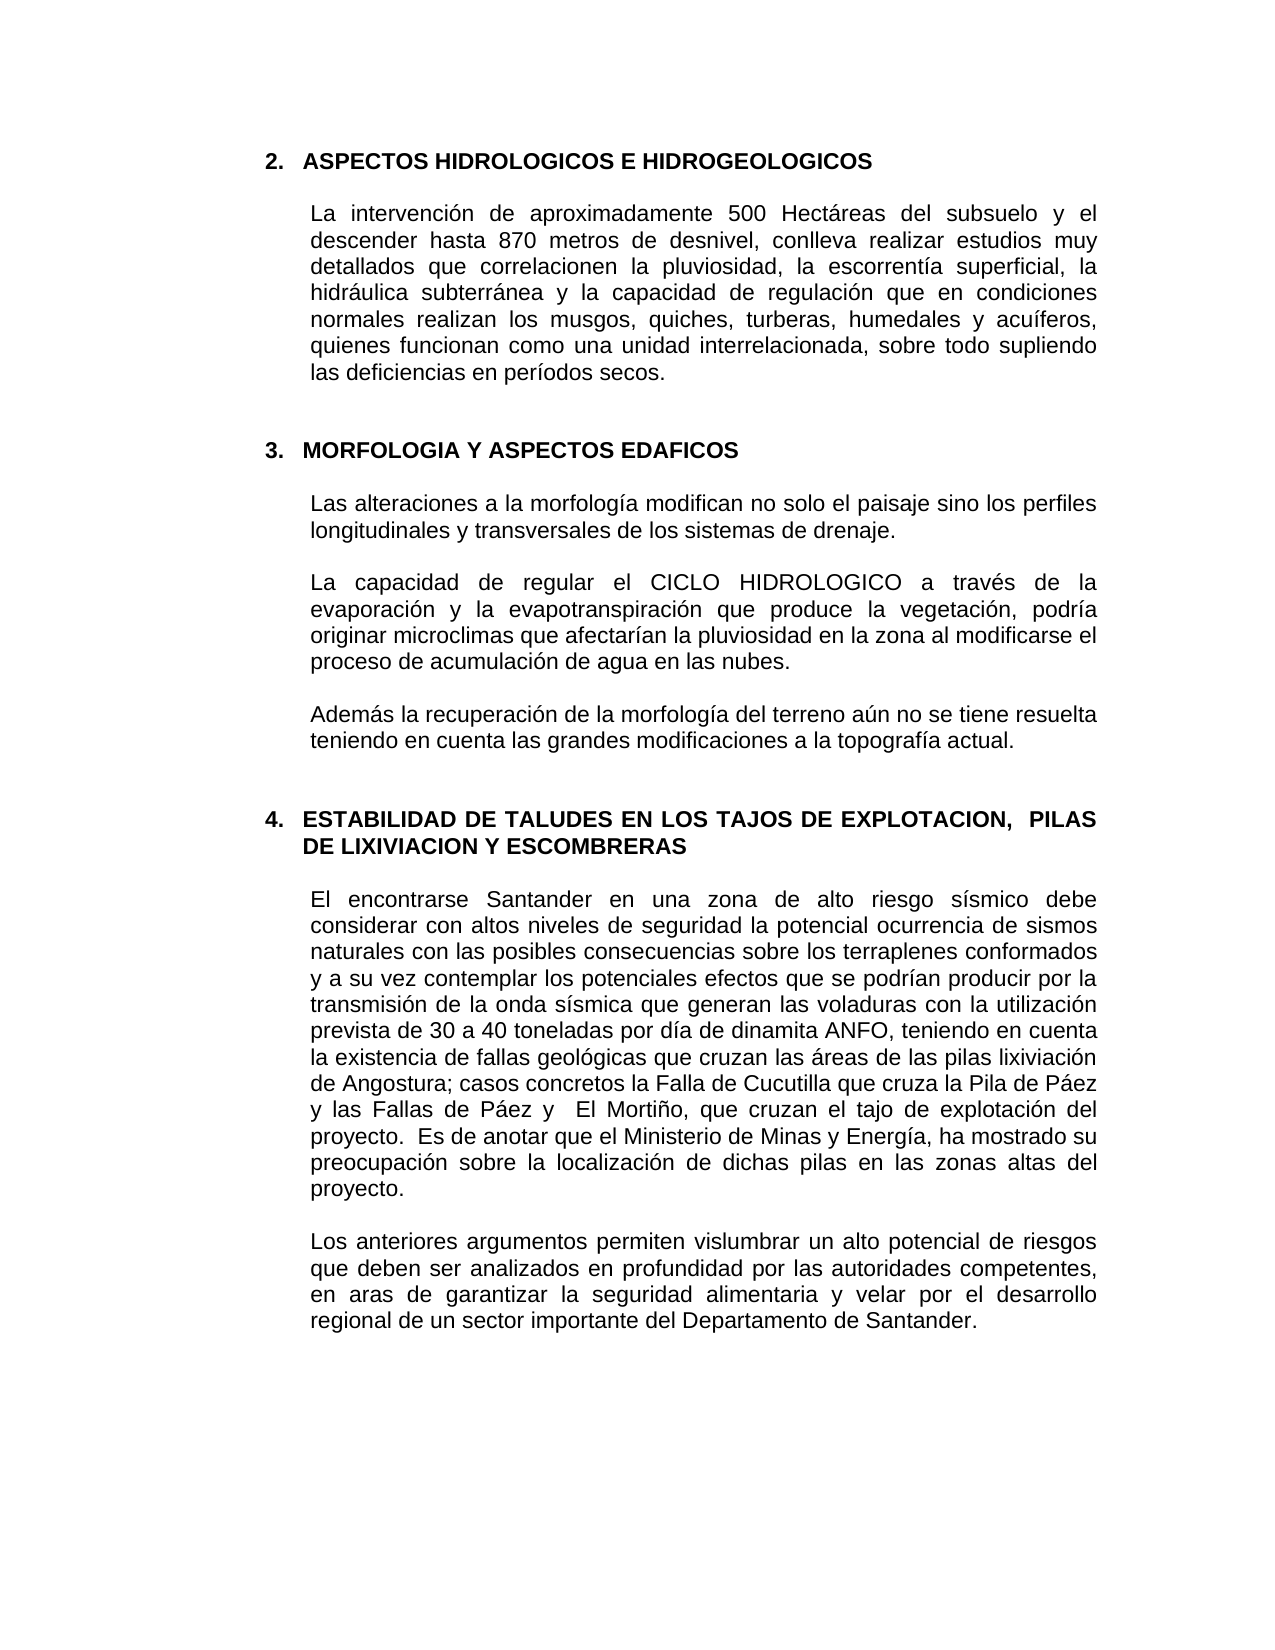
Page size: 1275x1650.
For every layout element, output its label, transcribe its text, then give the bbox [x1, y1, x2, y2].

text Las alteraciones a la morfología modifican no solo el paisaje sino los perfiles longitudinales y transversales de los sistemas de drenaje. [310, 490, 1098, 543]
list ESTABILIDAD DE TALUDES EN LOS TAJOS DE EXPLOTACION, PILAS DE LIXIVIACION Y ESCOMBRERAS [265, 806, 1098, 859]
list ASPECTOS HIDROLOGICOS E HIDROGEOLOGICOS [265, 148, 1098, 174]
text Además la recuperación de la morfología del terreno aún no se tiene resuelta teniendo en cuenta las grandes modificaciones a la topografía actual. [310, 701, 1098, 754]
list MORFOLOGIA Y ASPECTOS EDAFICOS [265, 437, 1098, 464]
text Los anteriores argumentos permiten vislumbrar un alto potencial de riesgos que deben ser analizados en profundidad por las autoridades competentes, en aras de garantizar la seguridad alimentaria y velar por el desarrollo regional de un sector importante del Departamento de Santander. [310, 1228, 1098, 1333]
text La capacidad de regular el CICLO HIDROLOGICO a través de la evaporación y la evapotranspiración que produce la vegetación, podría originar microclimas que afectarían la pluviosidad en la zona al modificarse el proceso de acumulación de agua en las nubes. [310, 569, 1098, 675]
text La intervención de aproximadamente 500 Hectáreas del subsuelo y el descender hasta 870 metros de desnivel, conlleva realizar estudios muy detallados que correlacionen la pluviosidad, la escorrentía superficial, la hidráulica subterránea y la capacidad de regulación que en condiciones normales realizan los musgos, quiches, turberas, humedales y acuíferos, quienes funcionan como una unidad interrelacionada, sobre todo supliendo las deficiencias en períodos secos. [310, 200, 1098, 385]
text El encontrarse Santander en una zona de alto riesgo sísmico debe considerar con altos niveles de seguridad la potencial ocurrencia de sismos naturales con las posibles consecuencias sobre los terraplenes conformados y a su vez contemplar los potenciales efectos que se podrían producir por la transmisión de la onda sísmica que generan las voladuras con la utilización prevista de 30 a 40 toneladas por día de dinamita ANFO, teniendo en cuenta la existencia de fallas geológicas que cruzan las áreas de las pilas lixiviación de Angostura; casos concretos la Falla de Cucutilla que cruza la Pila de Páez y las Fallas de Páez y El Mortiño, que cruzan el tajo de explotación del proyecto. Es de anotar que el Ministerio de Minas y Energía, ha mostrado su preocupación sobre la localización de dichas pilas en las zonas altas del proyecto. [310, 886, 1098, 1202]
